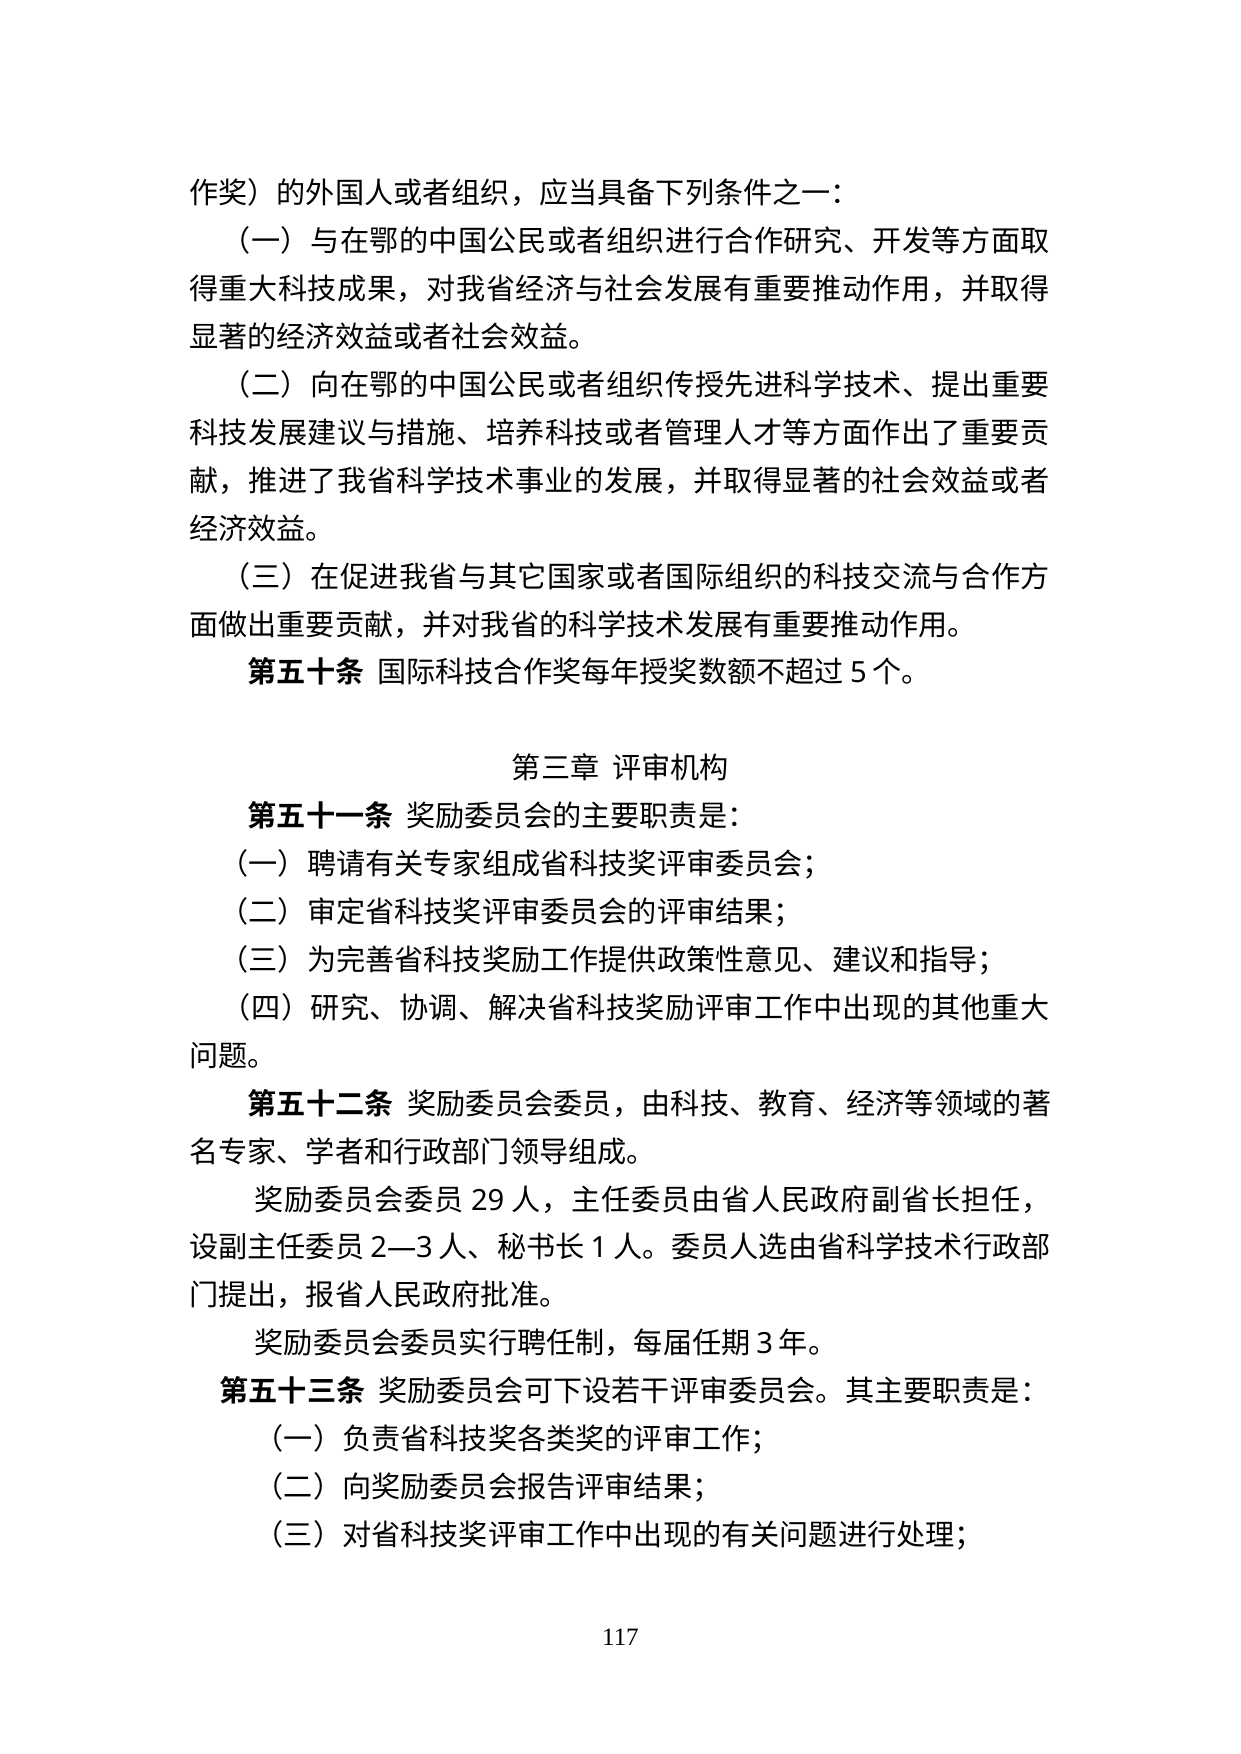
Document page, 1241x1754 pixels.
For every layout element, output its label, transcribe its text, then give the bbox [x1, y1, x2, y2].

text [189, 165, 1051, 213]
text 第五十二条 奖励委员会委员，由科技、教育、经济等领域的著名专家、学者和行政部门领导组成。 [189, 1076, 1051, 1172]
text （一）负责省科技奖各类奖的评审工作； [254, 1411, 1051, 1459]
text （二）向在鄂的中国公民或者组织传授先进科学技术、提出重要科技发展建议与措施、培养科技或者管理人才等方面作出了重要贡献，推进了我省科学技术事业的发展，并取得显著的社会效益或者经济效益。 [189, 357, 1051, 549]
text 奖励委员会委员实行聘任制，每届任期3年。 [189, 1315, 1051, 1363]
text （三）在促进我省与其它国家或者国际组织的科技交流与合作方面做出重要贡献，并对我省的科学技术发展有重要推动作用。 [189, 549, 1051, 644]
text 第三章 评审机构 [189, 740, 1051, 788]
text （四）研究、协调、解决省科技奖励评审工作中出现的其他重大问题。 [189, 980, 1051, 1076]
text 第五十一条 奖励委员会的主要职责是： [189, 788, 1051, 836]
text 第五十三条 奖励委员会可下设若干评审委员会。其主要职责是： [189, 1363, 1051, 1411]
text （一）与在鄂的中国公民或者组织进行合作研究、开发等方面取得重大科技成果，对我省经济与社会发展有重要推动作用，并取得显著的经济效益或者社会效益。 [189, 213, 1051, 357]
text 第五十条 国际科技合作奖每年授奖数额不超过5个。 [189, 644, 1051, 692]
text 奖励委员会委员29人，主任委员由省人民政府副省长担任，设副主任委员2—3人、秘书长1人。委员人选由省科学技术行政部门提出，报省人民政府批准。 [189, 1172, 1051, 1315]
text （二）向奖励委员会报告评审结果； [254, 1459, 1051, 1507]
text （二）审定省科技奖评审委员会的评审结果； [189, 884, 1051, 932]
text （三）对省科技奖评审工作中出现的有关问题进行处理； [189, 1507, 1051, 1555]
text （三）为完善省科技奖励工作提供政策性意见、建议和指导； [189, 932, 1051, 980]
text （一）聘请有关专家组成省科技奖评审委员会； [189, 836, 1051, 884]
